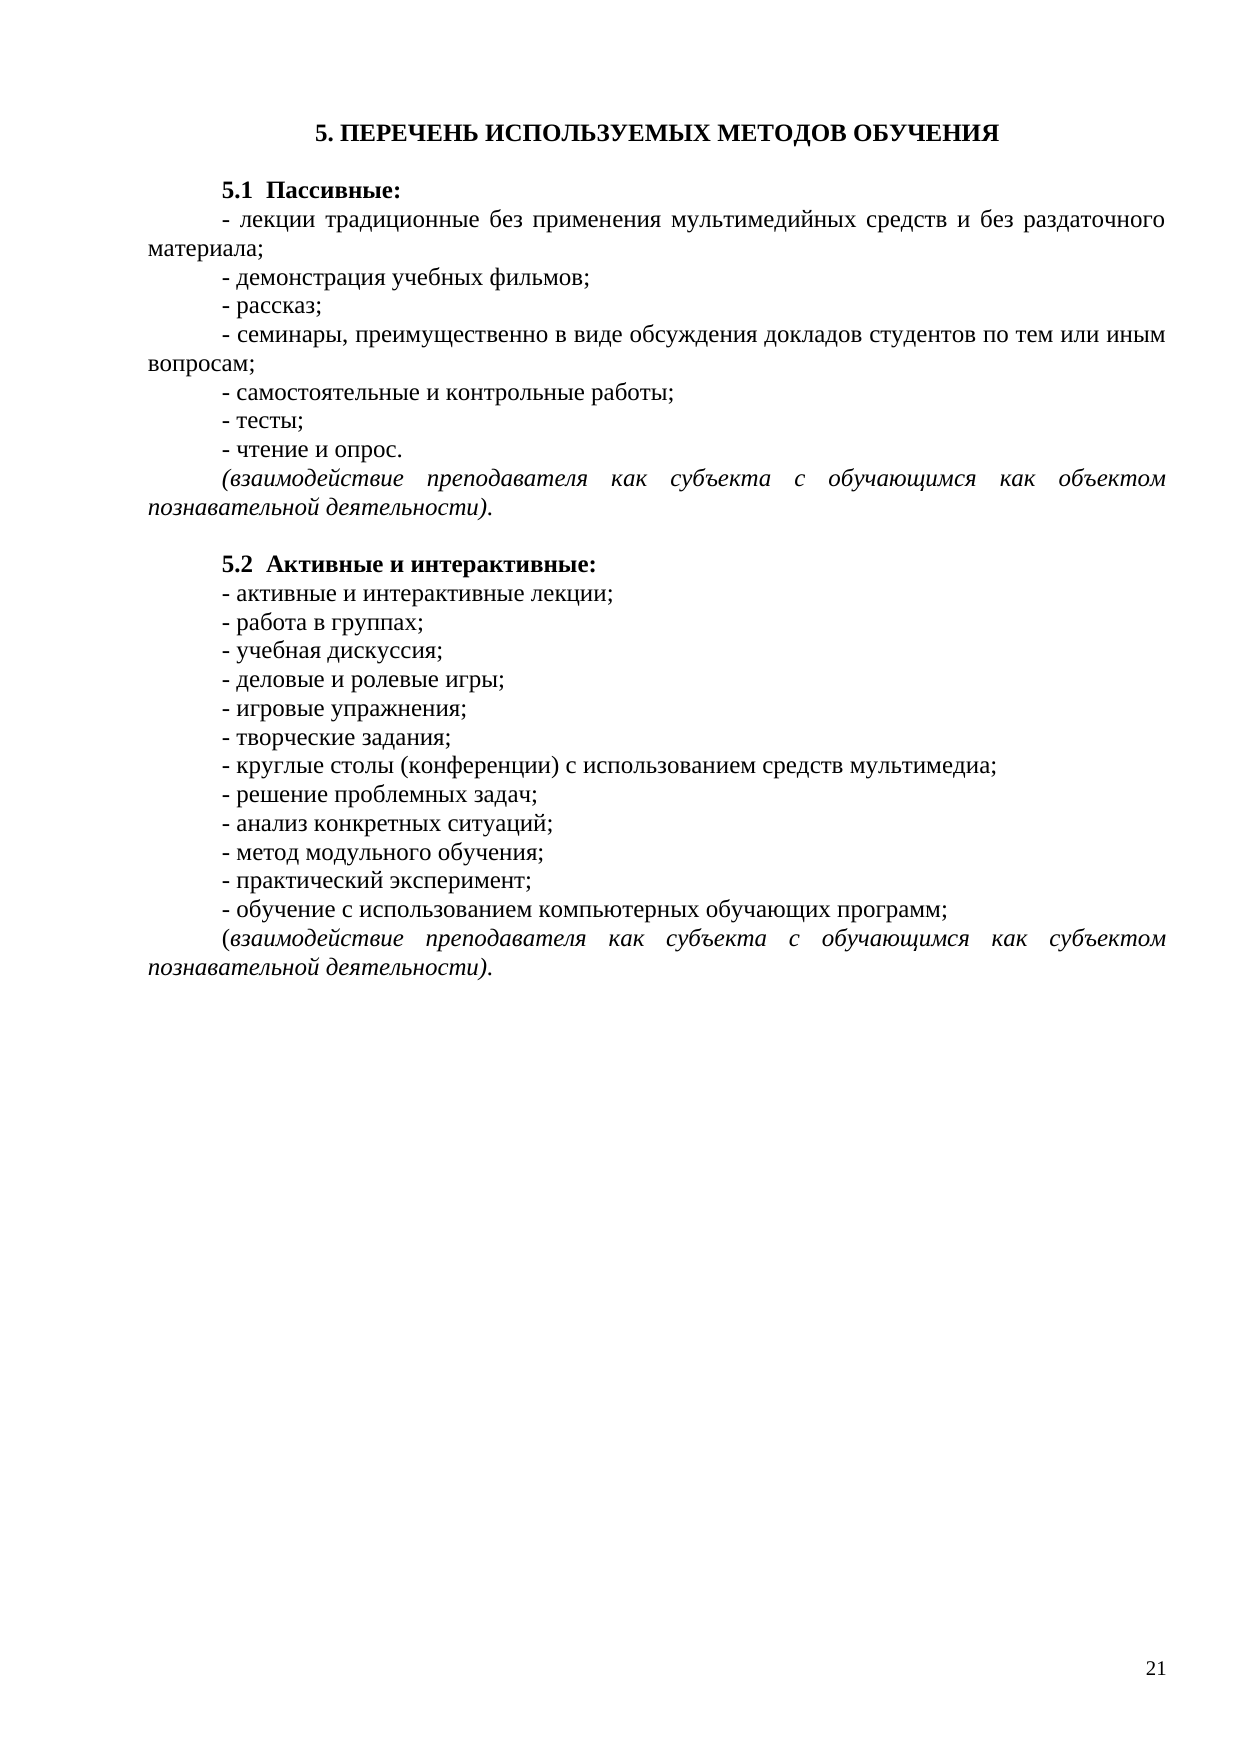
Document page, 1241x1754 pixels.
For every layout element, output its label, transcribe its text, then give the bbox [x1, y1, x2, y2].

text - решение проблемных задач; [148, 779, 1167, 808]
text - обучение с использованием компьютерных обучающих программ; [148, 894, 1167, 923]
text - лекции традиционные без применения мультимедийных средств и без раздаточного материала; [148, 204, 1167, 262]
text - деловые и ролевые игры; [148, 664, 1167, 693]
text - метод модульного обучения; [148, 837, 1167, 866]
list Пассивные: [148, 176, 1167, 204]
text - творческие задания; [148, 722, 1167, 751]
text (взаимодействие преподавателя как субъекта с обучающимся как объектом познавательной деятельности). [148, 463, 1167, 521]
text - практический эксперимент; [148, 866, 1167, 894]
text - самостоятельные и контрольные работы; [148, 377, 1167, 406]
text - работа в группах; [148, 607, 1167, 636]
text - чтение и опрос. [148, 434, 1167, 463]
text - учебная дискуссия; [148, 636, 1167, 664]
list Активные и интерактивные: [148, 549, 1167, 578]
text - игровые упражнения; [148, 693, 1167, 722]
text 5. ПЕРЕЧЕНЬ ИСПОЛЬЗУЕМЫХ МЕТОДОВ ОБУЧЕНИЯ [148, 118, 1167, 147]
text - рассказ; [148, 291, 1167, 319]
text - анализ конкретных ситуаций; [148, 808, 1167, 837]
text - семинары, преимущественно в виде обсуждения докладов студентов по тем или иным вопросам; [148, 319, 1167, 377]
text - активные и интерактивные лекции; [148, 578, 1167, 607]
text - круглые столы (конференции) с использованием средств мультимедиа; [148, 751, 1167, 779]
text - демонстрация учебных фильмов; [148, 262, 1167, 291]
text - тесты; [148, 406, 1167, 434]
text (взаимодействие преподавателя как субъекта с обучающимся как субъектом познавательной деятельности). [148, 923, 1167, 981]
